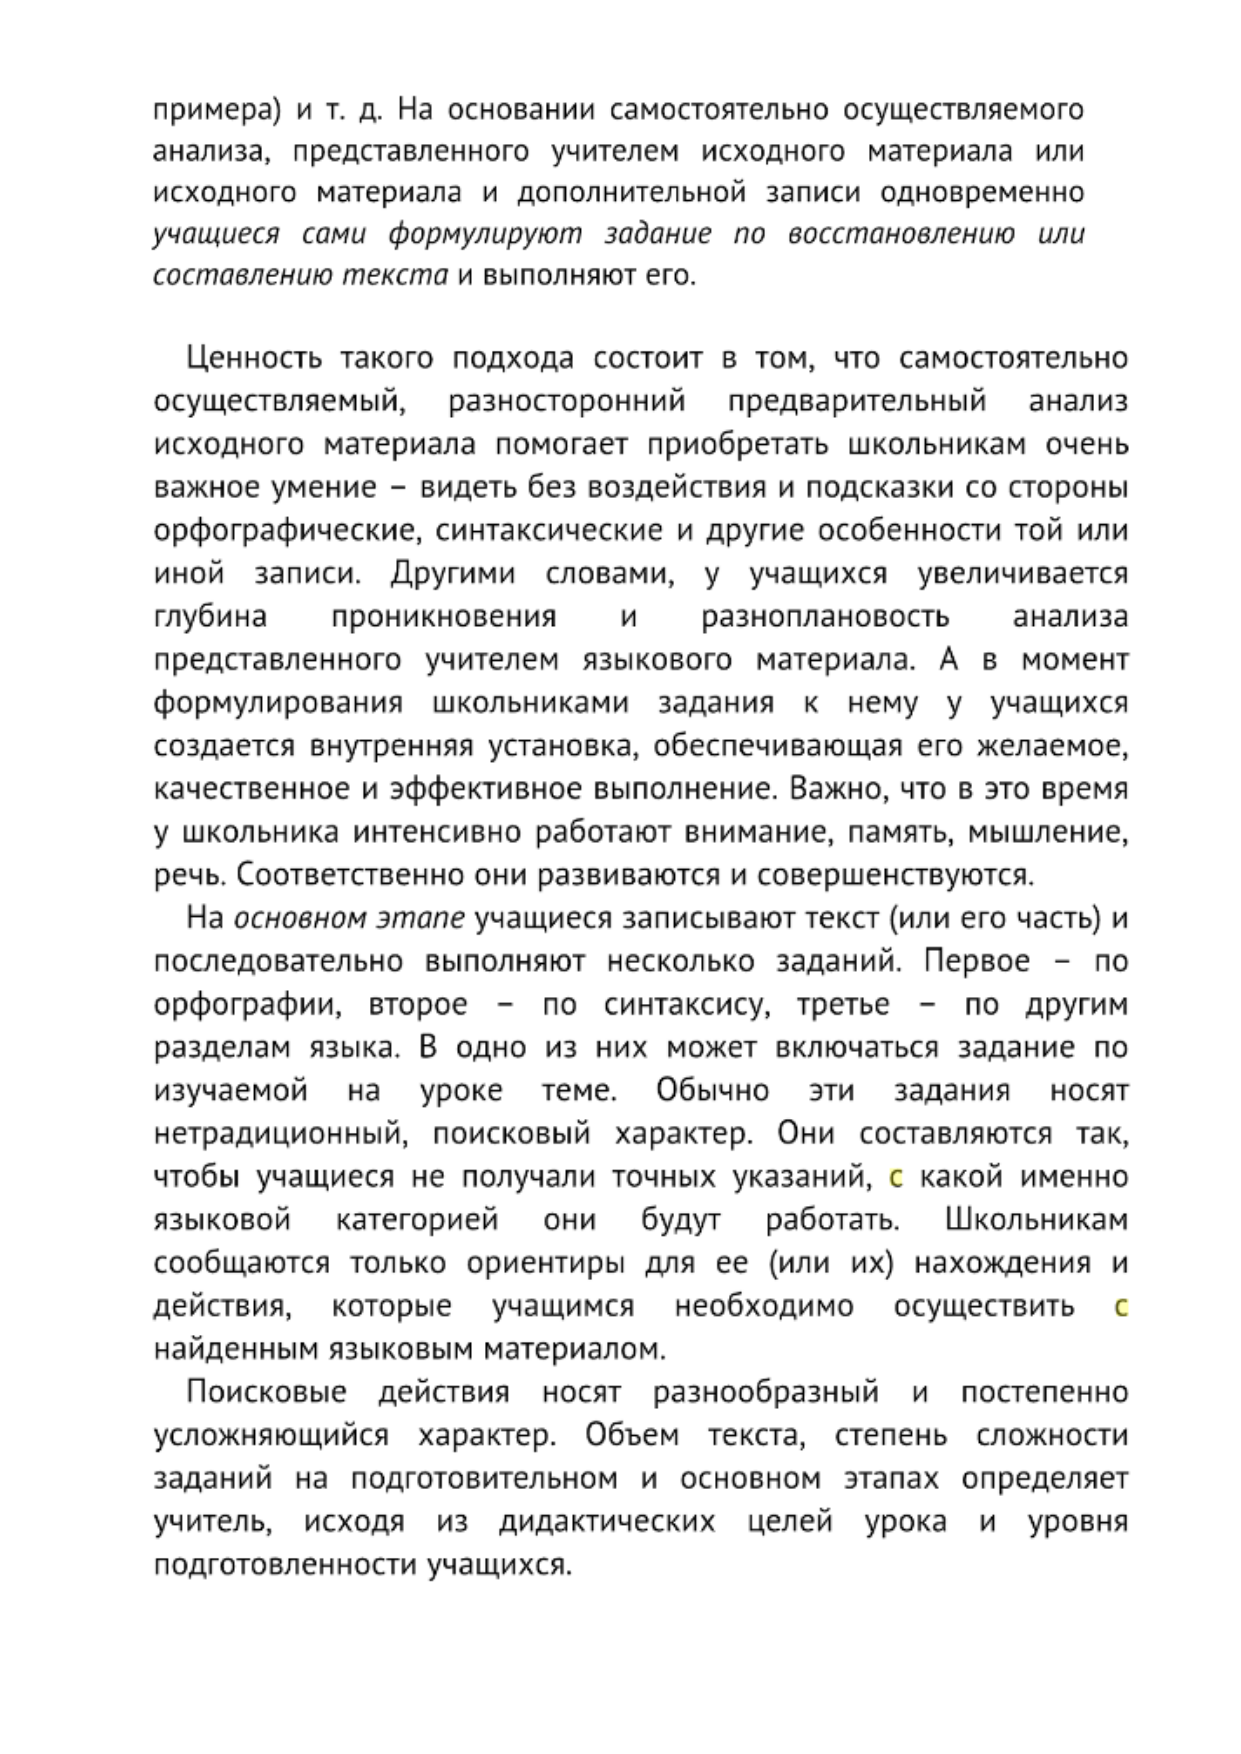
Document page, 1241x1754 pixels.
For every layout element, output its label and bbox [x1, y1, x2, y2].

picture [132, 334, 1148, 1597]
picture [132, 88, 1098, 297]
